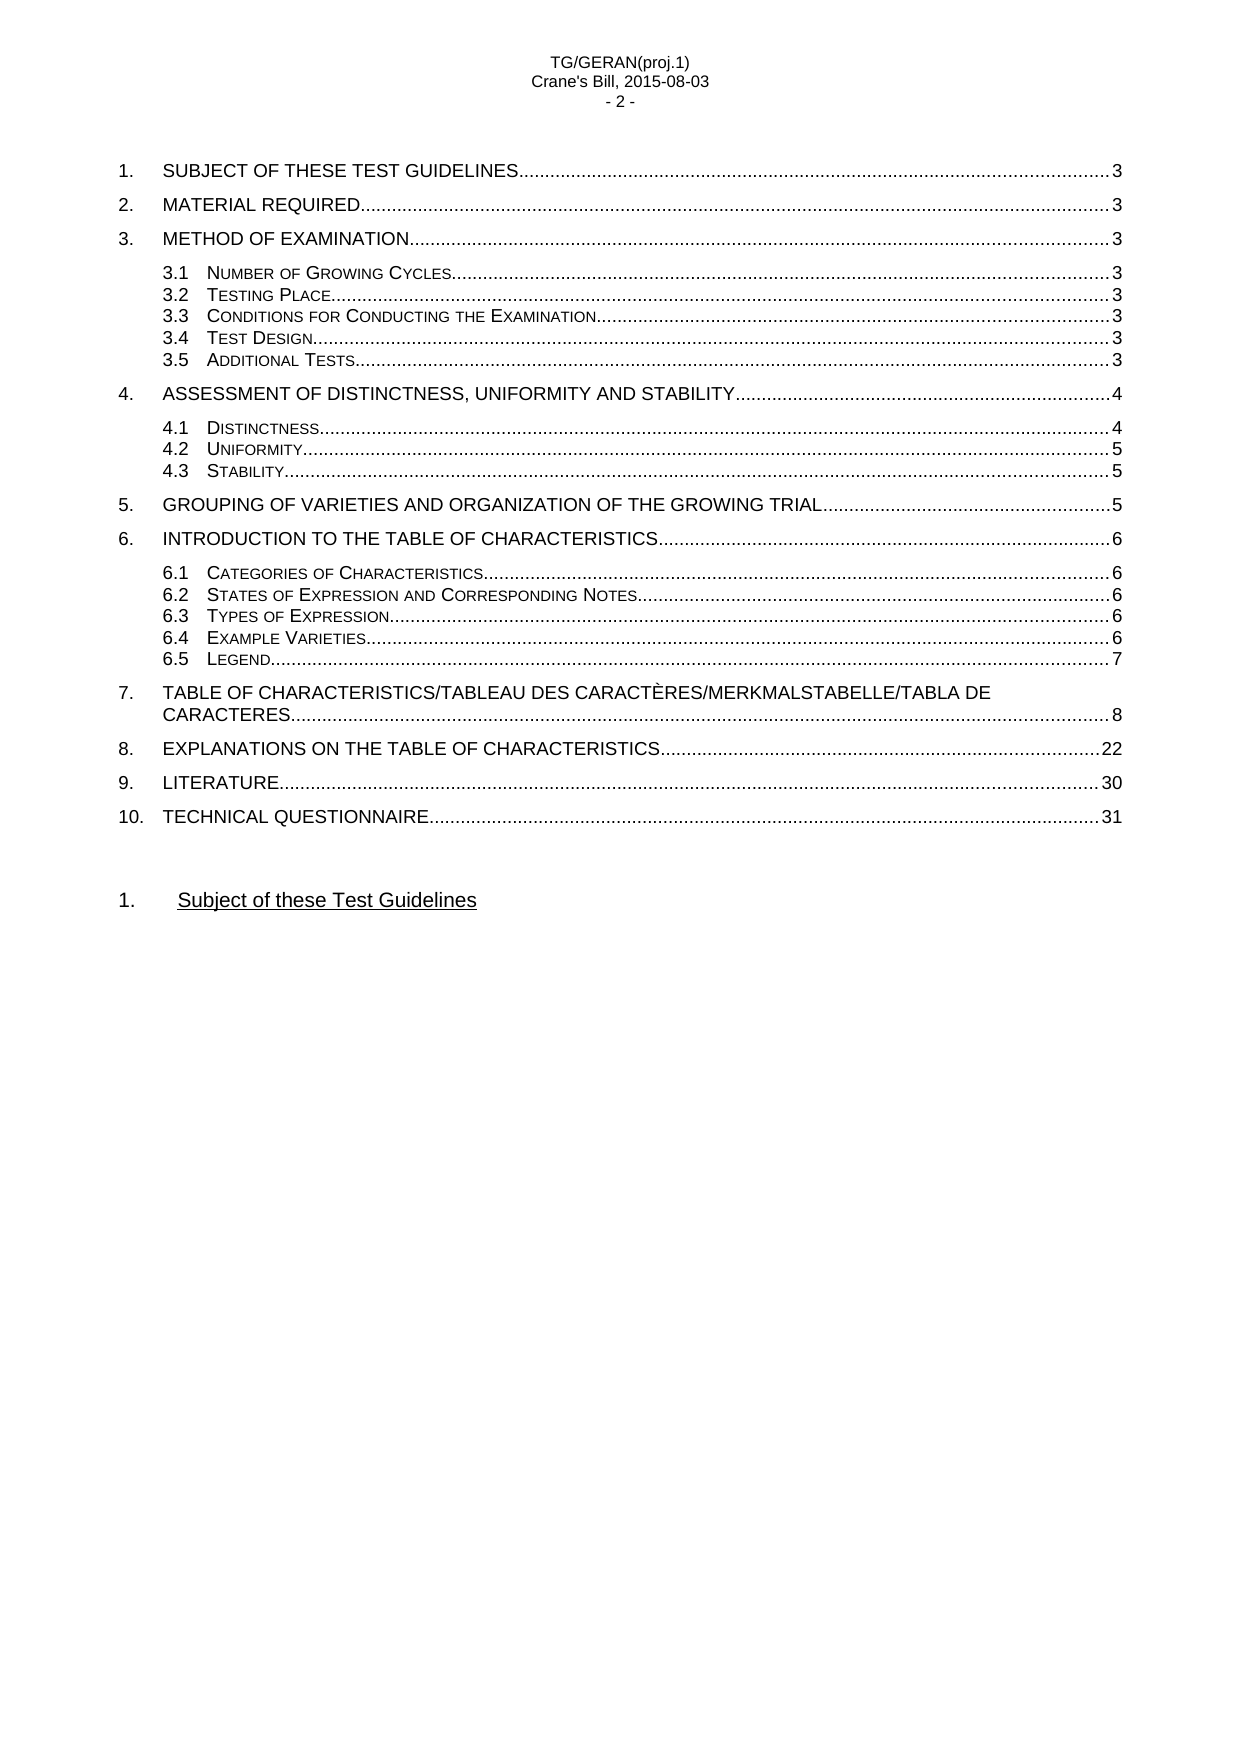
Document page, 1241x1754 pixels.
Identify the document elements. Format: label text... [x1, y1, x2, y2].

text 6.4 Example Varieties 6 [162, 627, 1033, 648]
text 7. Table of Characteristics/Tableau des caractères/Merkmalstabelle/Tabla de caracteres 8 [118, 682, 1033, 725]
text 8. Explanations on the Table of Characteristics 22 [118, 738, 1033, 759]
text 4.2 Uniformity 5 [162, 438, 1033, 460]
subtitle Subject of these Test Guidelines [118, 888, 1122, 912]
text 3.5 Additional Tests 3 [162, 348, 1033, 370]
text 2. Material Required 3 [118, 194, 1033, 216]
text 6. Introduction to the Table of Characteristics 6 [118, 528, 1033, 549]
text 1. Subject of these Test Guidelines 3 [118, 160, 1033, 182]
text 4.1 Distinctness 4 [162, 417, 1033, 438]
text 3.1 Number of Growing Cycles 3 [162, 262, 1033, 284]
text 6.5 Legend 7 [162, 648, 1033, 670]
text 9. Literature 30 [118, 772, 1033, 793]
text 5. Grouping of Varieties and Organization of the Growing Trial 5 [118, 494, 1033, 515]
text 3.3 Conditions for Conducting the Examination 3 [162, 305, 1033, 327]
text 6.3 Types of Expression 6 [162, 605, 1033, 627]
text 4.3 Stability 5 [162, 460, 1033, 481]
text 10. Technical Questionnaire 31 [118, 806, 1033, 827]
text 3.2 Testing Place 3 [162, 284, 1033, 305]
text 3.4 Test Design 3 [162, 327, 1033, 348]
text 4. Assessment of Distinctness, Uniformity and Stability 4 [118, 382, 1033, 404]
text 6.1 Categories of Characteristics 6 [162, 562, 1033, 583]
text 6.2 States of Expression and Corresponding Notes 6 [162, 583, 1033, 605]
text 3. Method of Examination 3 [118, 228, 1033, 250]
